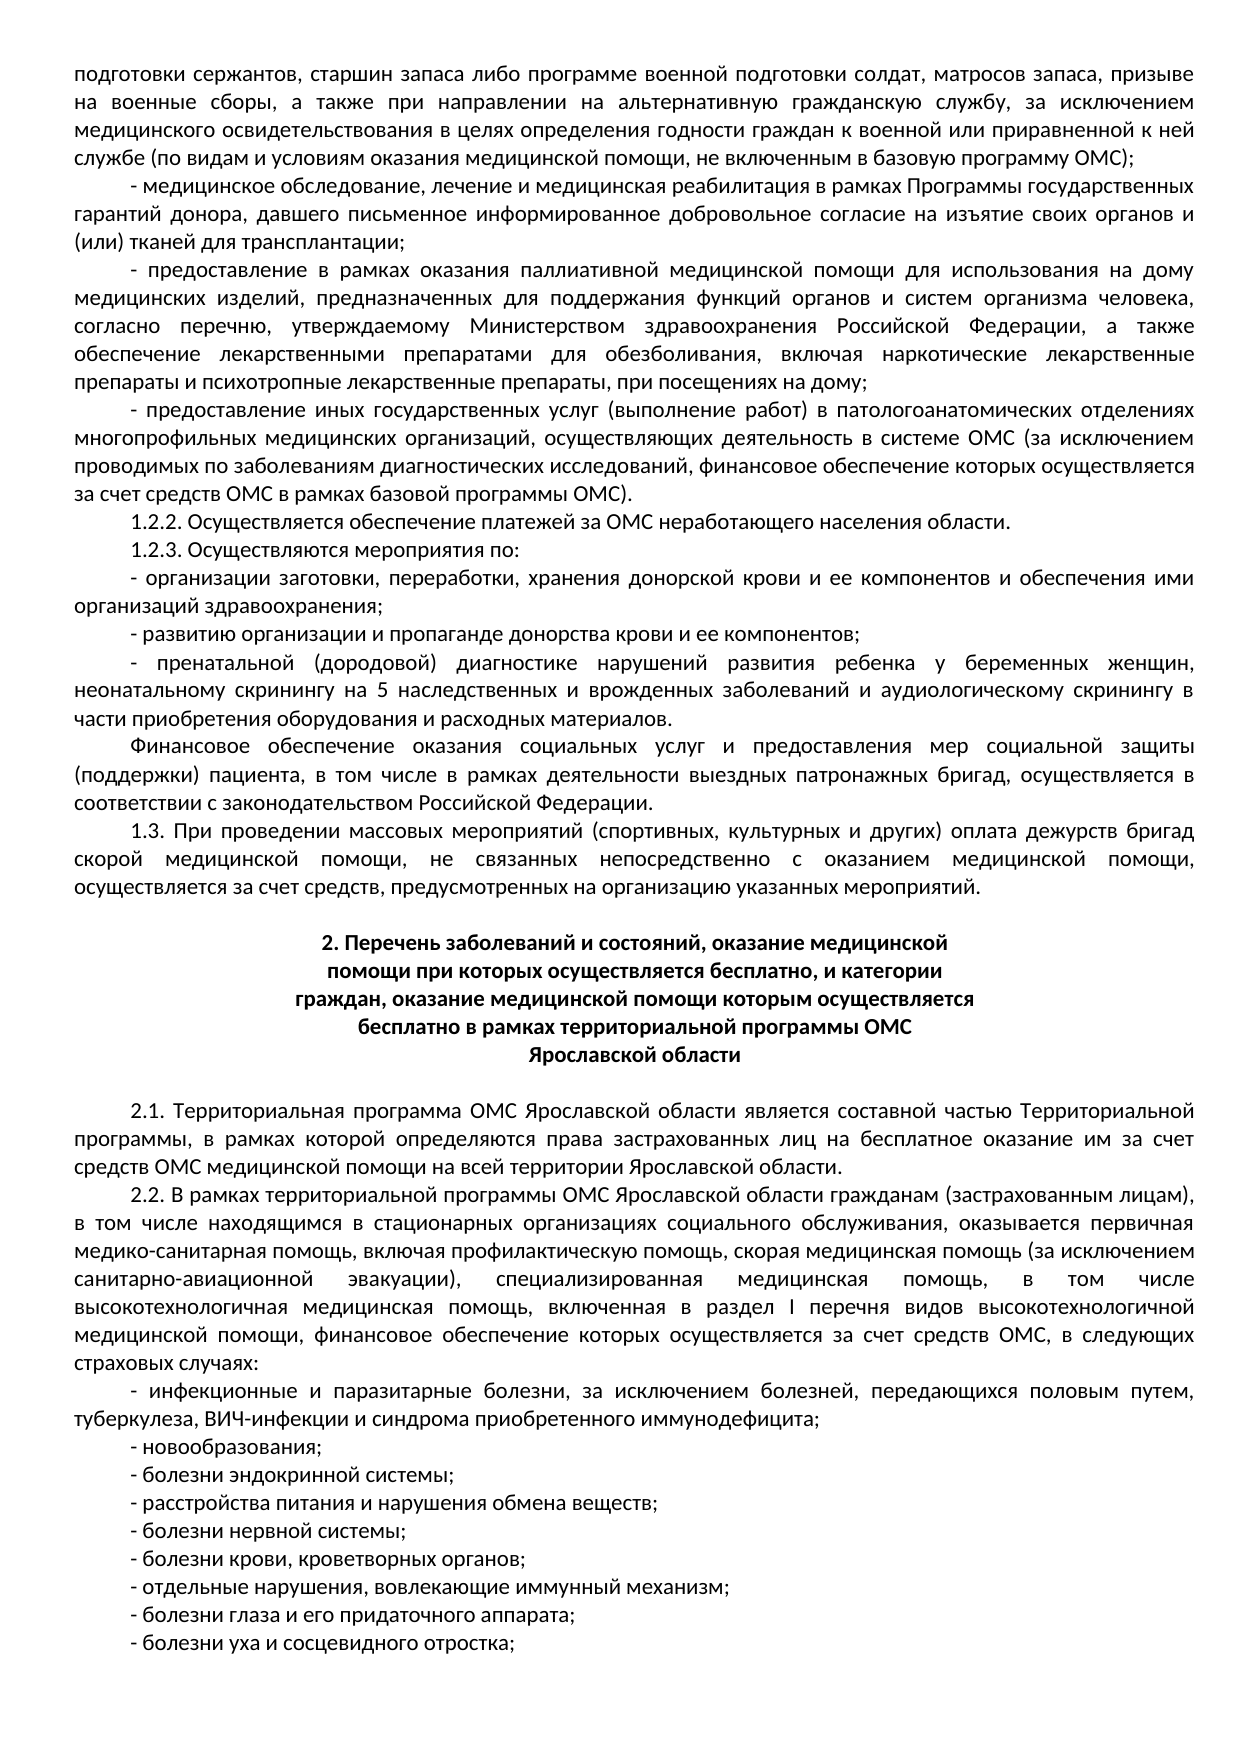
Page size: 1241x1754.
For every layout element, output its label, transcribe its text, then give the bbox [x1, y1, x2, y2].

text 1.2.2. Осуществляется обеспечение платежей за ОМС неработающего населения области. [74, 507, 1196, 536]
text - болезни нервной системы; [74, 1516, 1196, 1544]
title Ярославской области [74, 1040, 1196, 1068]
text Финансовое обеспечение оказания социальных услуг и предоставления мер социальной защиты (поддержки) пациента, в том числе в рамках деятельности выездных патронажных бригад, осуществляется в соответствии с законодательством Российской Федерации. [74, 732, 1196, 816]
text - новообразования; [74, 1432, 1196, 1460]
text - медицинское обследование, лечение и медицинская реабилитация в рамках Программы государственных гарантий донора, давшего письменное информированное добровольное согласие на изъятие своих органов и (или) тканей для трансплантации; [74, 171, 1196, 255]
text - болезни уха и сосцевидного отростка; [74, 1628, 1196, 1656]
title бесплатно в рамках территориальной программы ОМС [74, 1012, 1196, 1040]
text 2.1. Территориальная программа ОМС Ярославской области является составной частью Территориальной программы, в рамках которой определяются права застрахованных лиц на бесплатное оказание им за счет средств ОМС медицинской помощи на всей территории Ярославской области. [74, 1096, 1196, 1180]
text - предоставление иных государственных услуг (выполнение работ) в патологоанатомических отделениях многопрофильных медицинских организаций, осуществляющих деятельность в системе ОМС (за исключением проводимых по заболеваниям диагностических исследований, финансовое обеспечение которых осуществляется за счет средств ОМС в рамках базовой программы ОМС). [74, 395, 1196, 507]
text - пренатальной (дородовой) диагностике нарушений развития ребенка у беременных женщин, неонатальному скринингу на 5 наследственных и врожденных заболеваний и аудиологическому скринингу в части приобретения оборудования и расходных материалов. [74, 648, 1196, 732]
text - болезни крови, кроветворных органов; [74, 1544, 1196, 1572]
text - развитию организации и пропаганде донорства крови и ее компонентов; [74, 619, 1196, 648]
text - организации заготовки, переработки, хранения донорской крови и ее компонентов и обеспечения ими организаций здравоохранения; [74, 563, 1196, 619]
text 2.2. В рамках территориальной программы ОМС Ярославской области гражданам (застрахованным лицам), в том числе находящимся в стационарных организациях социального обслуживания, оказывается первичная медико-санитарная помощь, включая профилактическую помощь, скорая медицинская помощь (за исключением санитарно-авиационной эвакуации), специализированная медицинская помощь, в том числе высокотехнологичная медицинская помощь, включенная в раздел I перечня видов высокотехнологичной медицинской помощи, финансовое обеспечение которых осуществляется за счет средств ОМС, в следующих страховых случаях: [74, 1180, 1196, 1376]
text - предоставление в рамках оказания паллиативной медицинской помощи для использования на дому медицинских изделий, предназначенных для поддержания функций органов и систем организма человека, согласно перечню, утверждаемому Министерством здравоохранения Российской Федерации, а также обеспечение лекарственными препаратами для обезболивания, включая наркотические лекарственные препараты и психотропные лекарственные препараты, при посещениях на дому; [74, 255, 1196, 395]
text - расстройства питания и нарушения обмена веществ; [74, 1488, 1196, 1516]
text - отдельные нарушения, вовлекающие иммунный механизм; [74, 1572, 1196, 1600]
text 1.2.3. Осуществляются мероприятия по: [74, 536, 1196, 563]
text 1.3. При проведении массовых мероприятий (спортивных, культурных и других) оплата дежурств бригад скорой медицинской помощи, не связанных непосредственно с оказанием медицинской помощи, осуществляется за счет средств, предусмотренных на организацию указанных мероприятий. [74, 816, 1196, 900]
title 2. Перечень заболеваний и состояний, оказание медицинской [74, 928, 1196, 956]
text - инфекционные и паразитарные болезни, за исключением болезней, передающихся половым путем, туберкулеза, ВИЧ-инфекции и синдрома приобретенного иммунодефицита; [74, 1376, 1196, 1432]
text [74, 59, 1196, 171]
text - болезни эндокринной системы; [74, 1460, 1196, 1488]
title помощи при которых осуществляется бесплатно, и категории [74, 956, 1196, 984]
title граждан, оказание медицинской помощи которым осуществляется [74, 984, 1196, 1012]
text - болезни глаза и его придаточного аппарата; [74, 1600, 1196, 1628]
